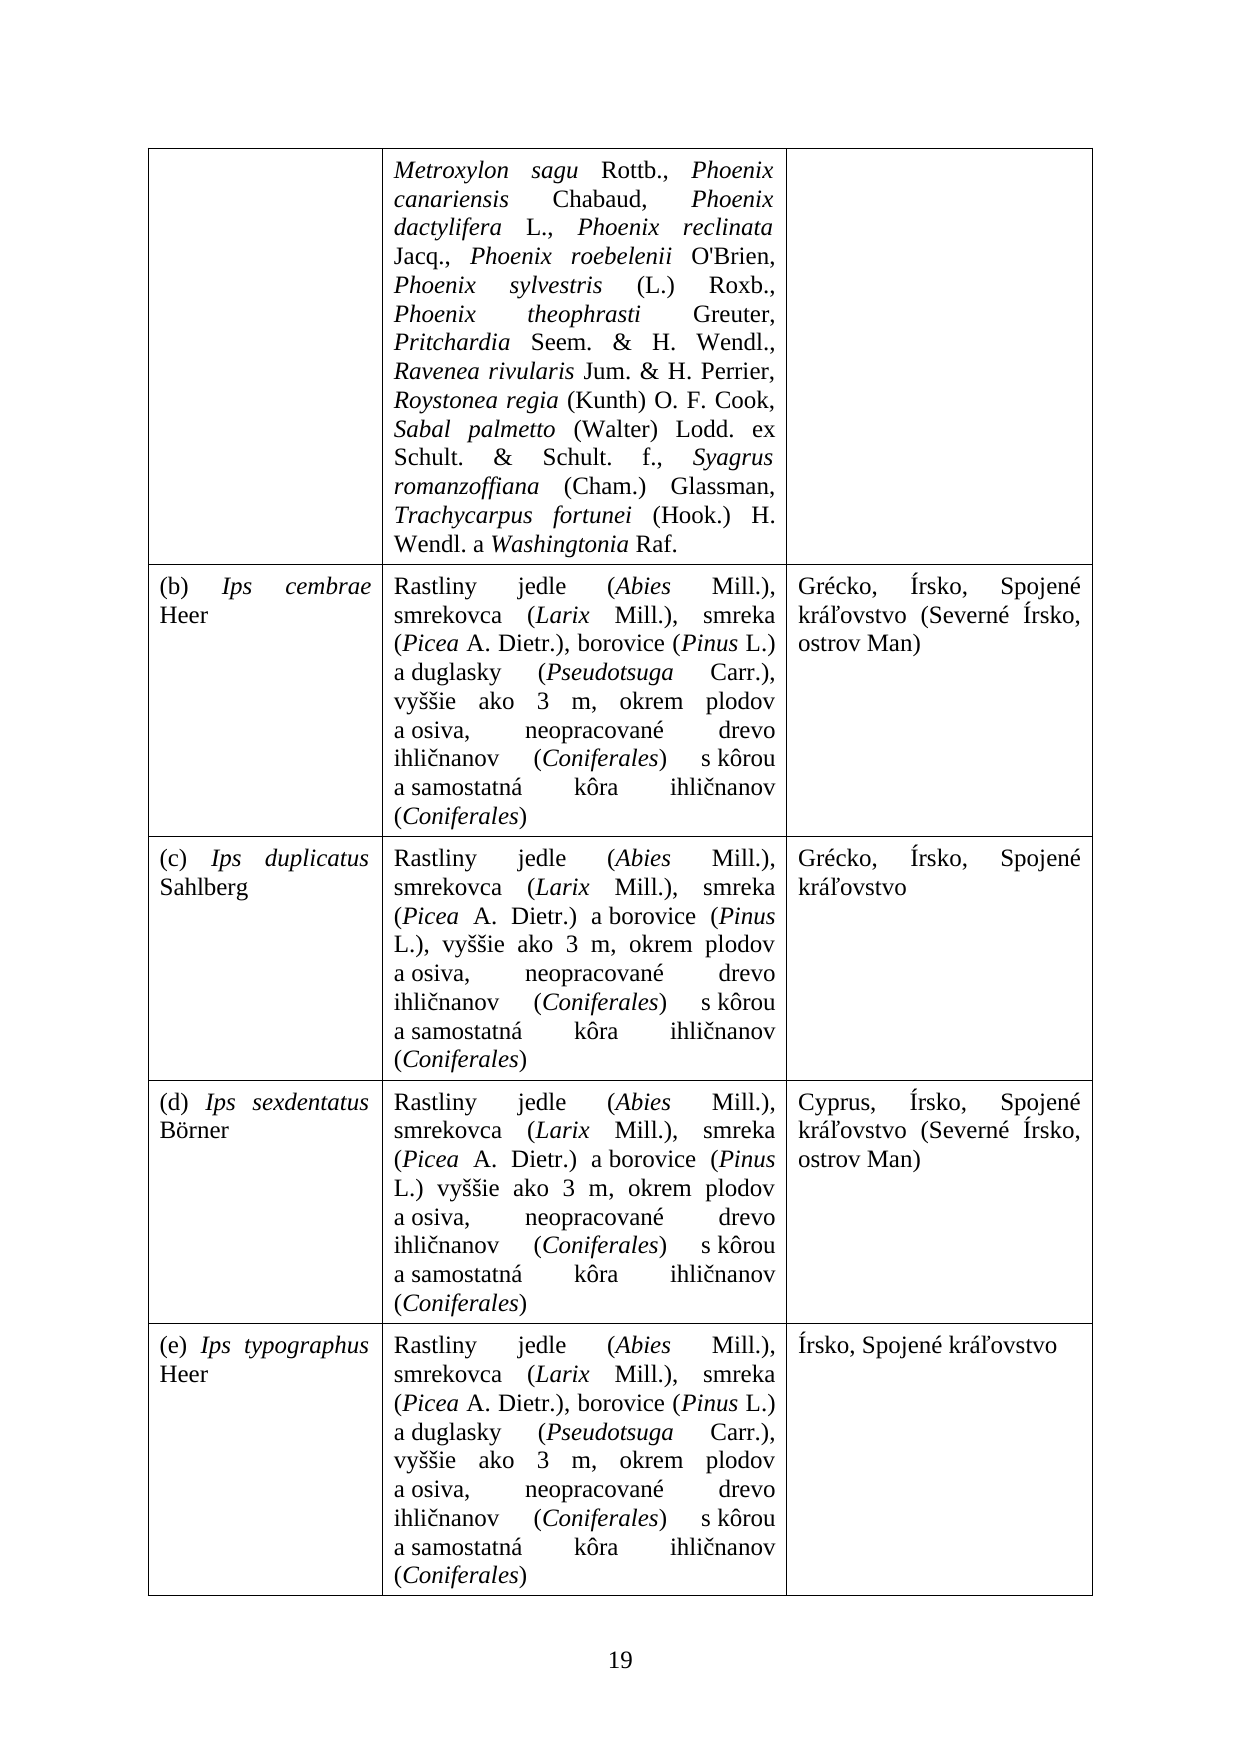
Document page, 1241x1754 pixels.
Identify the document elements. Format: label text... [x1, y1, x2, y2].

table_cell Cyprus, Írsko, Spojené kráľovstvo (Severné Írsko, ostrov Man) [787, 1081, 1092, 1323]
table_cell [787, 149, 1092, 564]
table_cell (c) Ips duplicatus Sahlberg [149, 837, 382, 1079]
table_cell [383, 149, 786, 564]
table_cell Rastliny jedle (Abies Mill.), smrekovca (Larix Mill.), smreka (Picea A. Dietr.) a borovice (Pinus L.), vyššie ako , okrem plodov a osiva, neopracované drevo ihličnanov (Coniferales) s kôrou a samostatná kôra ihličnanov (Coniferales) [383, 837, 786, 1079]
table_cell Rastliny jedle (Abies Mill.), smrekovca (Larix Mill.), smreka (Picea A. Dietr.), borovice (Pinus L.) a duglasky (Pseudotsuga Carr.), vyššie ako , okrem plodov a osiva, neopracované drevo ihličnanov (Coniferales) s kôrou a samostatná kôra ihličnanov (Coniferales) [383, 1324, 786, 1595]
table_cell (e) Ips typographus Heer [149, 1324, 382, 1595]
table_cell Rastliny jedle (Abies Mill.), smrekovca (Larix Mill.), smreka (Picea A. Dietr.), borovice (Pinus L.) a duglasky (Pseudotsuga Carr.), vyššie ako , okrem plodov a osiva, neopracované drevo ihličnanov (Coniferales) s kôrou a samostatná kôra ihličnanov (Coniferales) [383, 565, 786, 836]
table_cell Rastliny jedle (Abies Mill.), smrekovca (Larix Mill.), smreka (Picea A. Dietr.) a borovice (Pinus L.) vyššie ako , okrem plodov a osiva, neopracované drevo ihličnanov (Coniferales) s kôrou a samostatná kôra ihličnanov (Coniferales) [383, 1081, 786, 1323]
table_cell (d) Ips sexdentatus Börner [149, 1081, 382, 1323]
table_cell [149, 149, 382, 564]
table_cell (b) Ips cembrae Heer [149, 565, 382, 836]
table_cell Grécko, Írsko, Spojené kráľovstvo (Severné Írsko, ostrov Man) [787, 565, 1092, 836]
table_cell Írsko, Spojené kráľovstvo [787, 1324, 1092, 1595]
table_cell Grécko, Írsko, Spojené kráľovstvo [787, 837, 1092, 1079]
